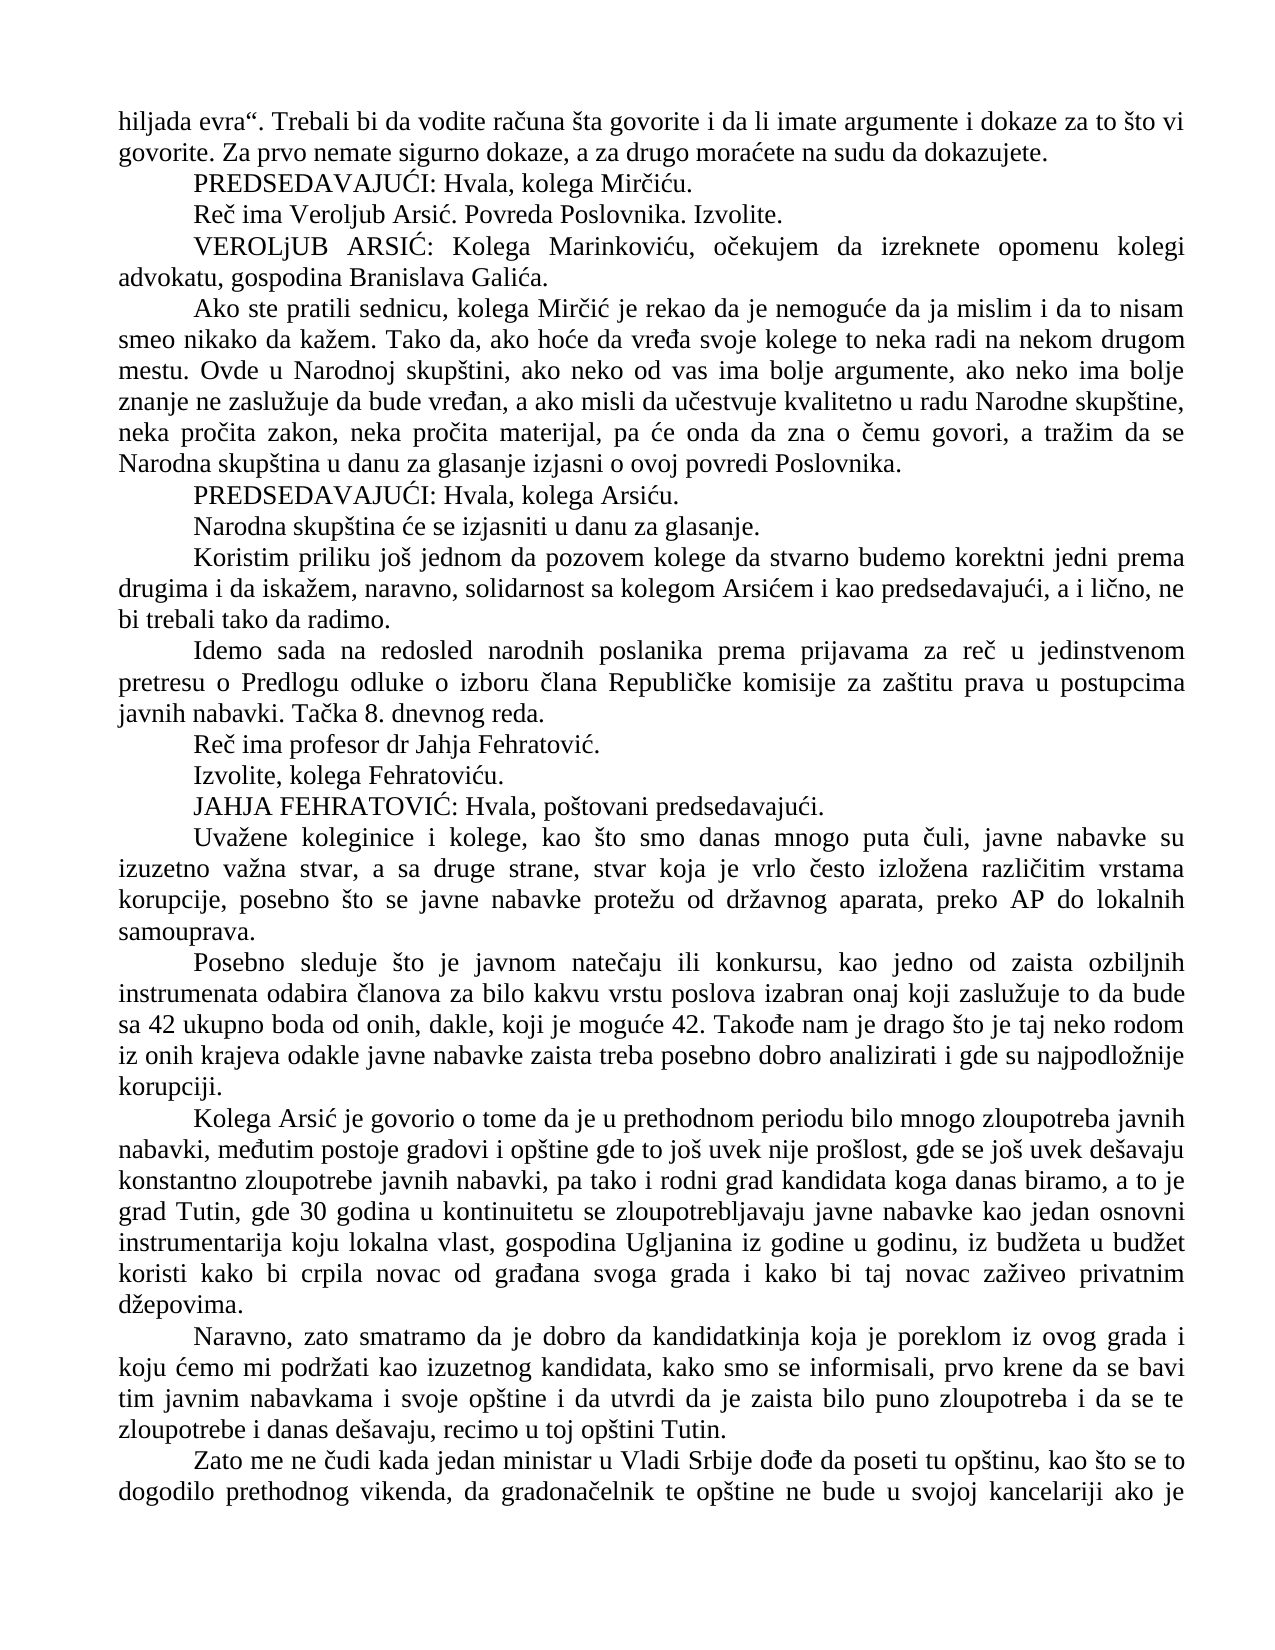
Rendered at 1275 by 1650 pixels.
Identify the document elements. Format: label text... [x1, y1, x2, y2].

text Idemo sada na redosled narodnih poslanika prema prijavama za reč u jedinstvenom pretresu o Predlogu odluke o izboru člana Republičke komisije za zaštitu prava u postupcima javnih nabavki. Tačka 8. dnevnog reda. [118, 634, 1186, 728]
text Posebno sleduje što je javnom natečaju ili konkursu, kao jedno od zaista ozbiljnih instrumenata odabira članova za bilo kakvu vrstu poslova izabran onaj koji zaslužuje to da bude sa 42 ukupno boda od onih, dakle, koji je moguće 42. Takođe nam je drago što je taj neko rodom iz onih krajeva odakle javne nabavke zaista treba posebno dobro analizirati i gde su najpodložnije korupciji. [118, 946, 1186, 1102]
text Naravno, zato smatramo da je dobro da kandidatkinja koja je poreklom iz ovog grada i koju ćemo mi podržati kao izuzetnog kandidata, kako smo se informisali, prvo krene da se bavi tim javnim nabavkama i svoje opštine i da utvrdi da je zaista bilo puno zloupotreba i da se te zloupotrebe i danas dešavaju, recimo u toj opštini Tutin. [118, 1320, 1186, 1444]
text Reč ima profesor dr Jahja Fehratović. [118, 728, 1186, 759]
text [118, 105, 1186, 167]
text JAHJA FEHRATOVIĆ: Hvala, poštovani predsedavajući. [118, 790, 1186, 821]
text VEROLjUB ARSIĆ: Kolega Marinkoviću, očekujem da izreknete opomenu kolegi advokatu, gospodina Branislava Galića. [118, 229, 1186, 292]
text Ako ste pratili sednicu, kolega Mirčić je rekao da je nemoguće da ja mislim i da to nisam smeo nikako da kažem. Tako da, ako hoće da vređa svoje kolege to neka radi na nekom drugom mestu. Ovde u Narodnoj skupštini, ako neko od vas ima bolje argumente, ako neko ima bolje znanje ne zaslužuje da bude vređan, a ako misli da učestvuje kvalitetno u radu Narodne skupštine, neka pročita zakon, neka pročita materijal, pa će onda da zna o čemu govori, a tražim da se Narodna skupština u danu za glasanje izjasni o ovoj povredi Poslovnika. [118, 292, 1186, 479]
text PREDSEDAVAJUĆI: Hvala, kolega Mirčiću. [118, 167, 1186, 198]
text Narodna skupština će se izjasniti u danu za glasanje. [118, 510, 1186, 541]
text PREDSEDAVAJUĆI: Hvala, kolega Arsiću. [118, 479, 1186, 510]
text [118, 1444, 1186, 1507]
text Reč ima Veroljub Arsić. Povreda Poslovnika. Izvolite. [118, 198, 1186, 229]
text Koristim priliku još jednom da pozovem kolege da stvarno budemo korektni jedni prema drugima i da iskažem, naravno, solidarnost sa kolegom Arsićem i kao predsedavajući, a i lično, ne bi trebali tako da radimo. [118, 541, 1186, 634]
text Izvolite, kolega Fehratoviću. [118, 759, 1186, 790]
text Uvažene koleginice i kolege, kao što smo danas mnogo puta čuli, javne nabavke su izuzetno važna stvar, a sa druge strane, stvar koja je vrlo često izložena različitim vrstama korupcije, posebno što se javne nabavke protežu od državnog aparata, preko AP do lokalnih samouprava. [118, 821, 1186, 946]
text Kolega Arsić je govorio o tome da je u prethodnom periodu bilo mnogo zloupotreba javnih nabavki, međutim postoje gradovi i opštine gde to još uvek nije prošlost, gde se još uvek dešavaju konstantno zloupotrebe javnih nabavki, pa tako i rodni grad kandidata koga danas biramo, a to je grad Tutin, gde 30 godina u kontinuitetu se zloupotrebljavaju javne nabavke kao jedan osnovni instrumentarija koju lokalna vlast, gospodina Ugljanina iz godine u godinu, iz budžeta u budžet koristi kako bi crpila novac od građana svoga grada i kako bi taj novac zaživeo privatnim džepovima. [118, 1102, 1186, 1320]
